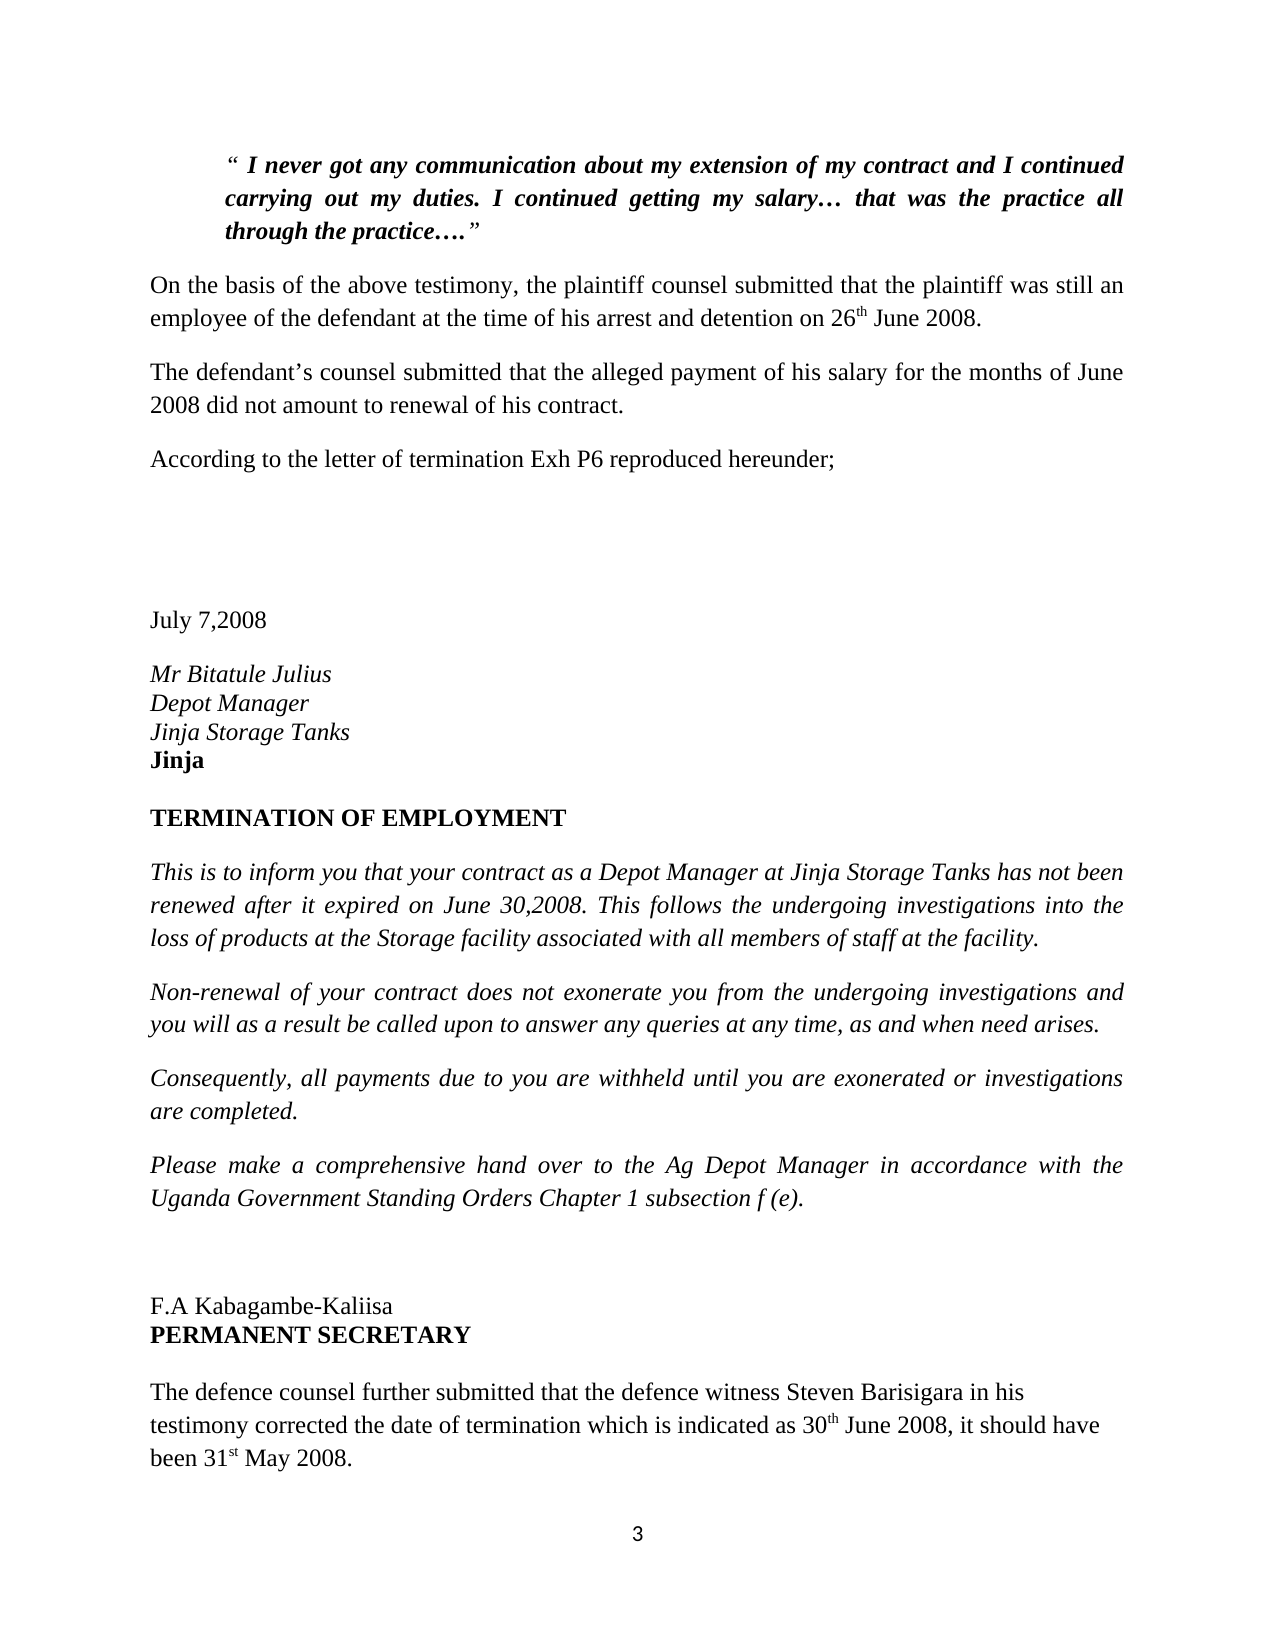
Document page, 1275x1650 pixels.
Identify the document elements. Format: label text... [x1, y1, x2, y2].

text Please make a comprehensive hand over to the Ag Depot Manager in accordance with the Uganda Government Standing Orders Chapter 1 subsection f (e). [150, 1150, 1125, 1212]
text On the basis of the above testimony, the plaintiff counsel submitted that the plaintiff was still an employee of the defendant at the time of his arrest and detention on 26th June 2008. [150, 270, 1125, 332]
text The defendant’s counsel submitted that the alleged payment of his salary for the months of June 2008 did not amount to renewal of his contract. [150, 357, 1125, 418]
text This is to inform you that your contract as a Depot Manager at Jinja Storage Tanks has not been renewed after it expired on June 30,2008. This follows the undergoing investigations into the loss of products at the Storage facility associated with all members of staff at the facility. [150, 857, 1125, 951]
text Consequently, all payments due to you are withheld until you are exonerated or investigations are completed. [150, 1063, 1125, 1125]
text According to the letter of termination Exh P6 reproduced hereunder; [150, 444, 1125, 472]
text Mr Bitatule Julius [150, 659, 1125, 688]
text Depot Manager [150, 688, 1125, 717]
text Jinja Storage Tanks [150, 717, 1125, 745]
text “ I never got any communication about my extension of my contract and I continued carrying out my duties. I continued getting my salary… that was the practice all through the practice….” [225, 150, 1125, 245]
text TERMINATION OF EMPLOYMENT [150, 803, 1125, 832]
text Non-renewal of your contract does not exonerate you from the undergoing investigations and you will as a result be called upon to answer any queries at any time, as and when need arises. [150, 977, 1125, 1038]
text July 7,2008 [150, 605, 1125, 634]
text The defence counsel further submitted that the defence witness Steven Barisigara in his testimony corrected the date of termination which is indicated as 30th June 2008, it should have been 31st May 2008. [150, 1377, 1125, 1472]
text PERMANENT SECRETARY [150, 1320, 1125, 1348]
text Jinja [150, 745, 1125, 774]
text F.A Kabagambe-Kaliisa [150, 1291, 1125, 1320]
